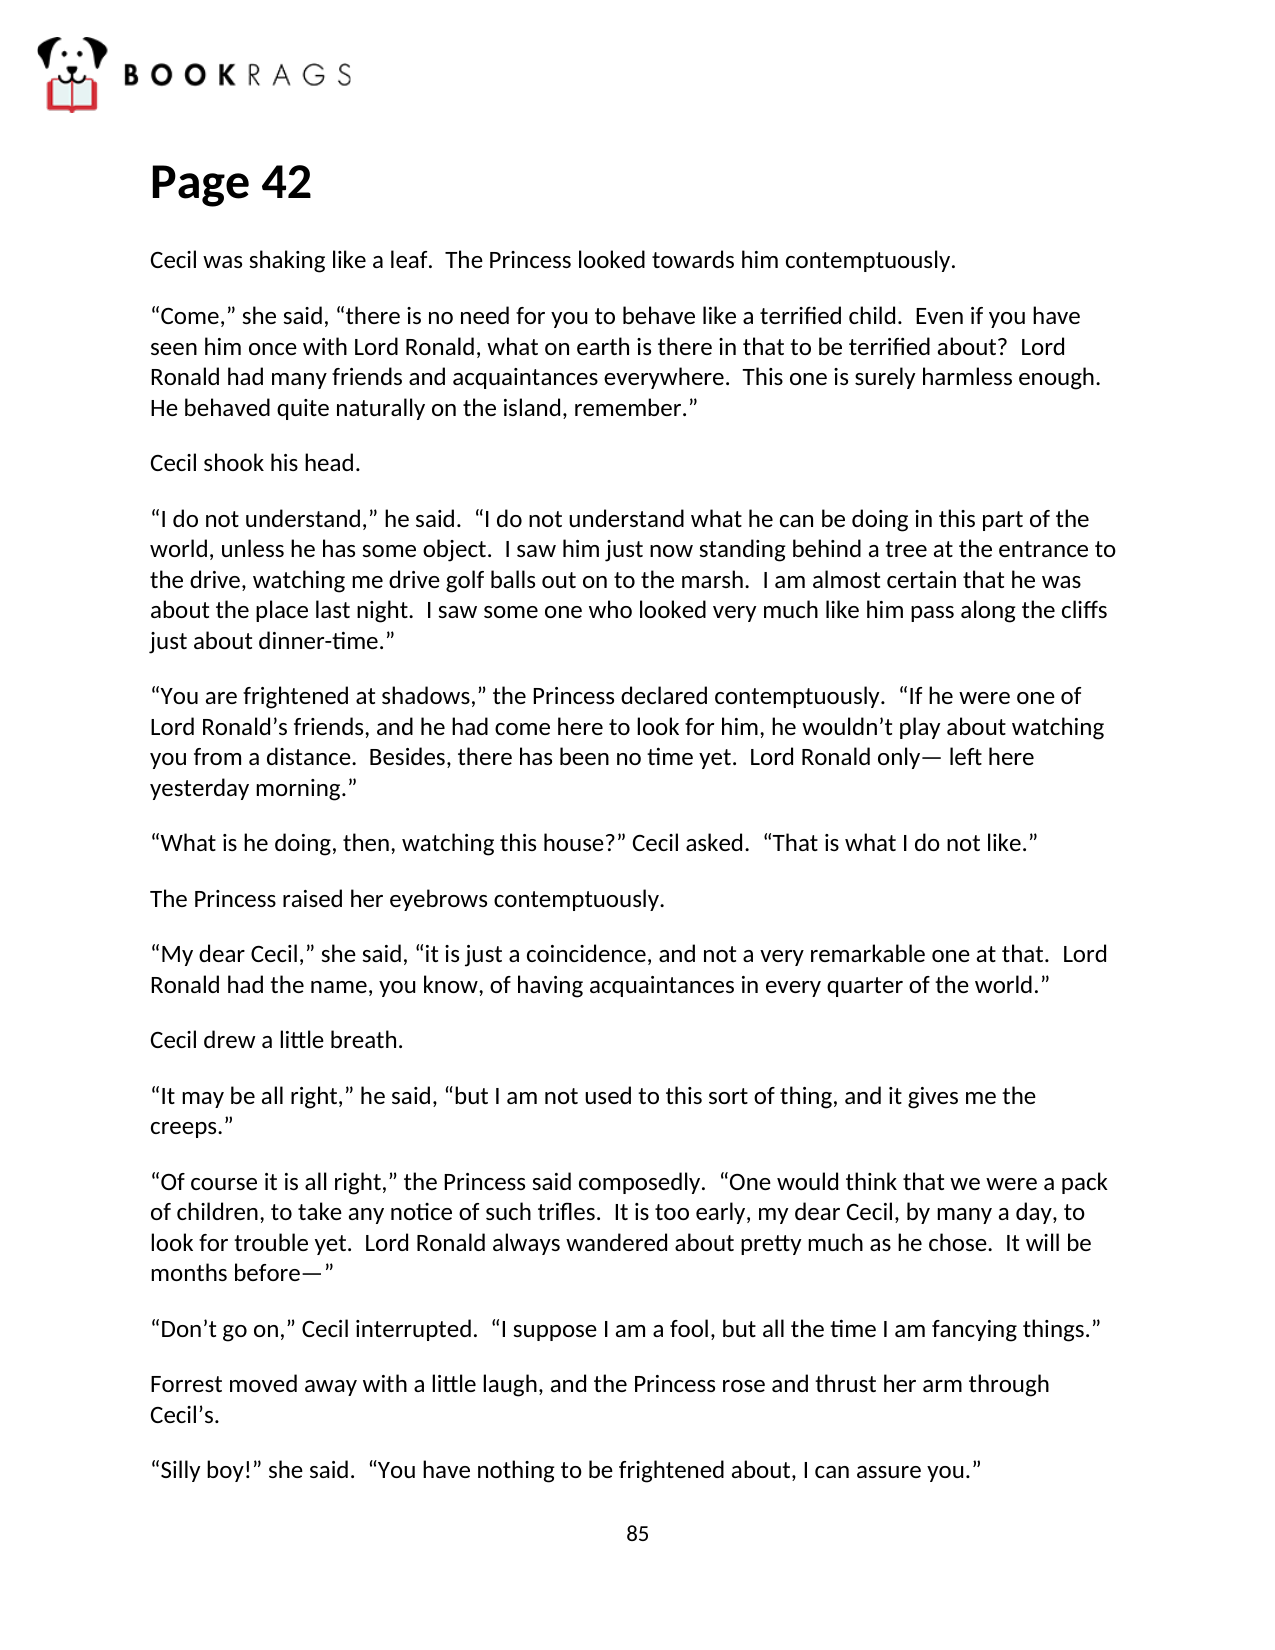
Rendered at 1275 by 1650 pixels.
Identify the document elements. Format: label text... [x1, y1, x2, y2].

text “Come,” she said, “there is no need for you to behave like a terrified child. Even if you have seen him once with Lord Ronald, what on earth is there in that to be terrified about? Lord Ronald had many friends and acquaintances everywhere. This one is surely harmless enough. He behaved quite naturally on the island, remember.” [150, 300, 1125, 422]
text “It may be all right,” he said, “but I am not used to this sort of thing, and it gives me the creeps.” [150, 1080, 1125, 1141]
text “Silly boy!” she said. “You have nothing to be frightened about, I can assure you.” [150, 1455, 1125, 1485]
text Forrest moved away with a little laugh, and the Princess rose and thrust her arm through Cecil’s. [150, 1369, 1125, 1430]
text “I do not understand,” he said. “I do not understand what he can be doing in this part of the world, unless he has some object. I saw him just now standing behind a tree at the entrance to the drive, watching me drive golf balls out on to the marsh. I am almost certain that he was about the place last night. I saw some one who looked very much like him pass along the cliffs just about dinner-time.” [150, 503, 1125, 655]
text Cecil was shaking like a leaf. The Princess looked towards him contemptuously. [150, 244, 1125, 275]
text Cecil drew a little breath. [150, 1024, 1125, 1055]
text Cecil shook his head. [150, 447, 1125, 478]
text The Princess raised her eyebrows contemptuously. [150, 883, 1125, 913]
text Page 42 [150, 150, 1125, 211]
text “Of course it is all right,” the Princess said composedly. “One would think that we were a pack of children, to take any notice of such trifles. It is too early, my dear Cecil, by many a day, to look for trouble yet. Lord Ronald always wandered about pretty much as he chose. It will be months before—­” [150, 1166, 1125, 1288]
text “You are frightened at shadows,” the Princess declared contemptuously. “If he were one of Lord Ronald’s friends, and he had come here to look for him, he wouldn’t play about watching you from a distance. Besides, there has been no time yet. Lord Ronald only—­ left here yesterday morning.” [150, 680, 1125, 802]
text “What is he doing, then, watching this house?” Cecil asked. “That is what I do not like.” [150, 827, 1125, 858]
text “Don’t go on,” Cecil interrupted. “I suppose I am a fool, but all the time I am fancying things.” [150, 1313, 1125, 1344]
picture [37, 37, 351, 113]
text “My dear Cecil,” she said, “it is just a coincidence, and not a very remarkable one at that. Lord Ronald had the name, you know, of having acquaintances in every quarter of the world.” [150, 938, 1125, 999]
